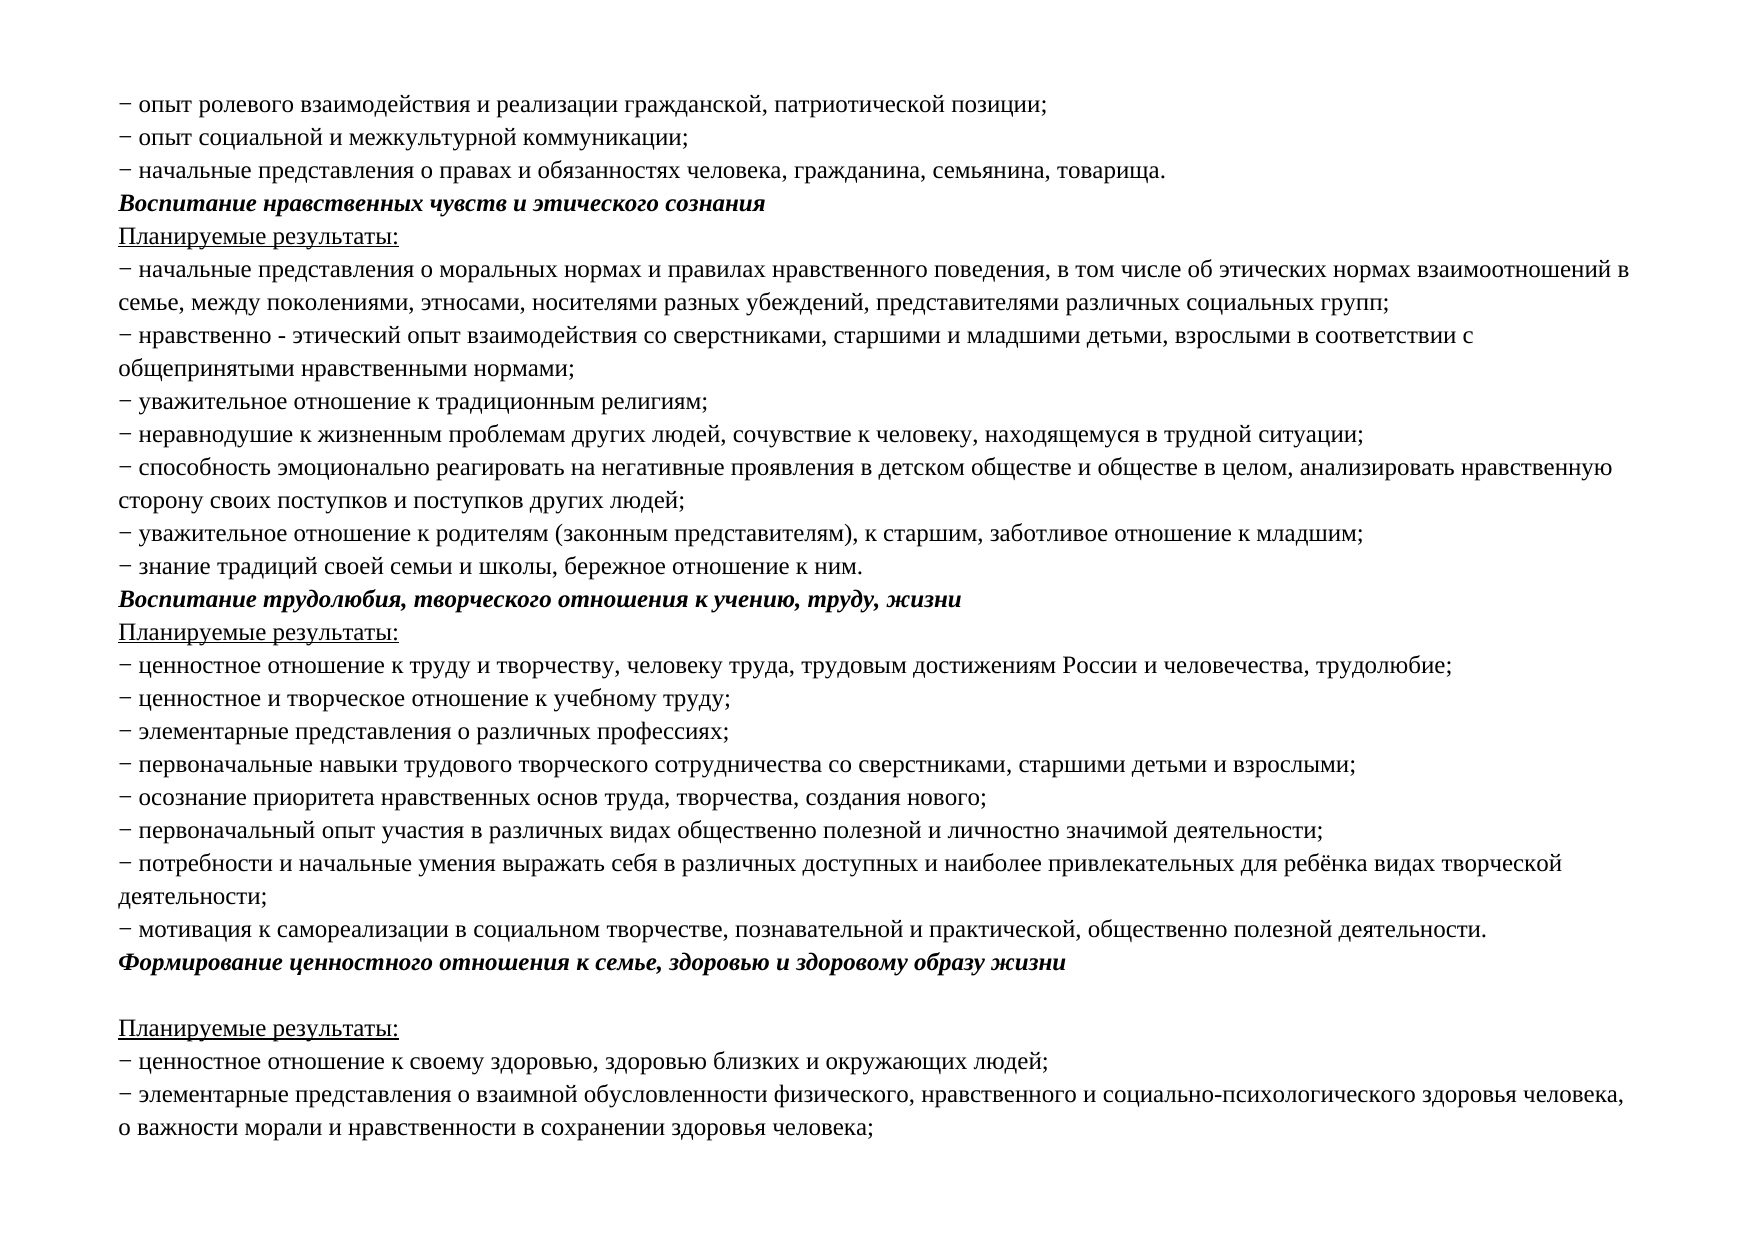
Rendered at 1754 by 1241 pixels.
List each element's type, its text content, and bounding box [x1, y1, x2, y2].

text − нравственно - этический опыт взаимодействия со сверстниками, старшими и младшими детьми, взрослыми в соответствии с общепринятыми нравственными нормами; [118, 320, 1636, 382]
text Формирование ценностного отношения к семье, здоровью и здоровому образу жизни [118, 947, 1636, 976]
text − знание традиций своей семьи и школы, бережное отношение к ним. [118, 551, 1636, 580]
text − ценностное отношение к труду и творчеству, человеку труда, трудовым достижениям России и человечества, трудолюбие; [118, 650, 1636, 679]
text Планируемые результаты: [118, 1013, 1636, 1042]
text − опыт ролевого взаимодействия и реализации гражданской, патриотической позиции; [118, 89, 1636, 117]
text − первоначальный опыт участия в различных видах общественно полезной и личностно значимой деятельности; [118, 815, 1636, 844]
text − элементарные представления о взаимной обусловленности физического, нравственного и социально-психологического здоровья человека, о важности морали и нравственности в сохранении здоровья человека; [118, 1079, 1636, 1141]
text − уважительное отношение к традиционным религиям; [118, 386, 1636, 414]
text − элементарные представления о различных профессиях; [118, 716, 1636, 745]
text − начальные представления о правах и обязанностях человека, гражданина, семьянина, товарища. [118, 155, 1636, 183]
text − начальные представления о моральных нормах и правилах нравственного поведения, в том числе об этических нормах взаимоотношений в семье, между поколениями, этносами, носителями разных убеждений, представителями различных социальных групп; [118, 254, 1636, 316]
text Воспитание трудолюбия, творческого отношения к учению, труду, жизни [118, 584, 1636, 613]
text Планируемые результаты: [118, 617, 1636, 646]
text − ценностное отношение к своему здоровью, здоровью близких и окружающих людей; [118, 1046, 1636, 1075]
text − уважительное отношение к родителям (законным представителям), к старшим, заботливое отношение к младшим; [118, 518, 1636, 547]
text − первоначальные навыки трудового творческого сотрудничества со сверстниками, старшими детьми и взрослыми; [118, 749, 1636, 778]
text − опыт социальной и межкультурной коммуникации; [118, 122, 1636, 150]
text − ценностное и творческое отношение к учебному труду; [118, 683, 1636, 712]
text − мотивация к самореализации в социальном творчестве, познавательной и практической, общественно полезной деятельности. [118, 914, 1636, 943]
text − неравнодушие к жизненным проблемам других людей, сочувствие к человеку, находящемуся в трудной ситуации; [118, 419, 1636, 448]
text Воспитание нравственных чувств и этического сознания [118, 188, 1636, 216]
text Планируемые результаты: [118, 221, 1636, 249]
text − осознание приоритета нравственных основ труда, творчества, создания нового; [118, 782, 1636, 811]
text − потребности и начальные умения выражать себя в различных доступных и наиболее привлекательных для ребёнка видах творческой деятельности; [118, 848, 1636, 910]
text − способность эмоционально реагировать на негативные проявления в детском обществе и обществе в целом, анализировать нравственную сторону своих поступков и поступков других людей; [118, 452, 1636, 514]
